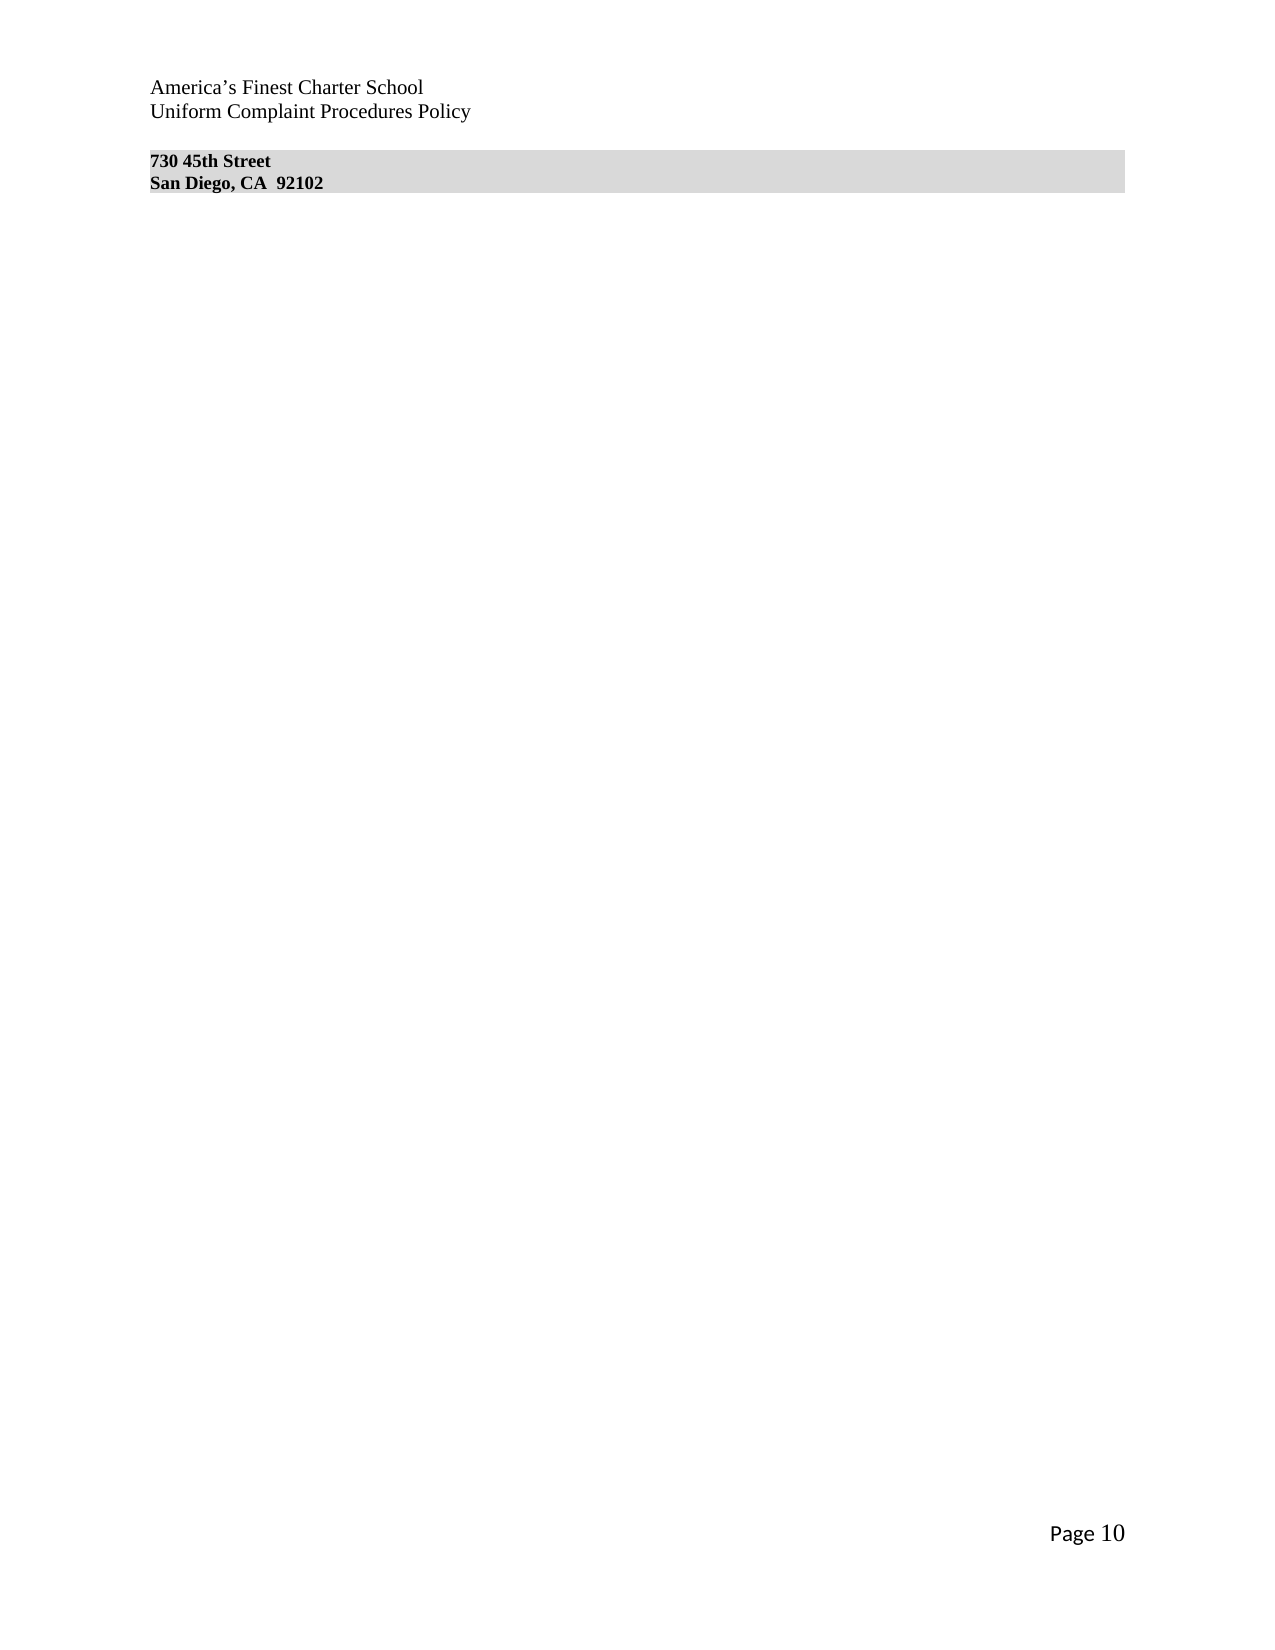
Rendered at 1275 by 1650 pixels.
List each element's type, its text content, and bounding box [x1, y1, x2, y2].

text 730 45th Street [150, 150, 1125, 172]
text San Diego, CA 92102 [150, 172, 1125, 193]
